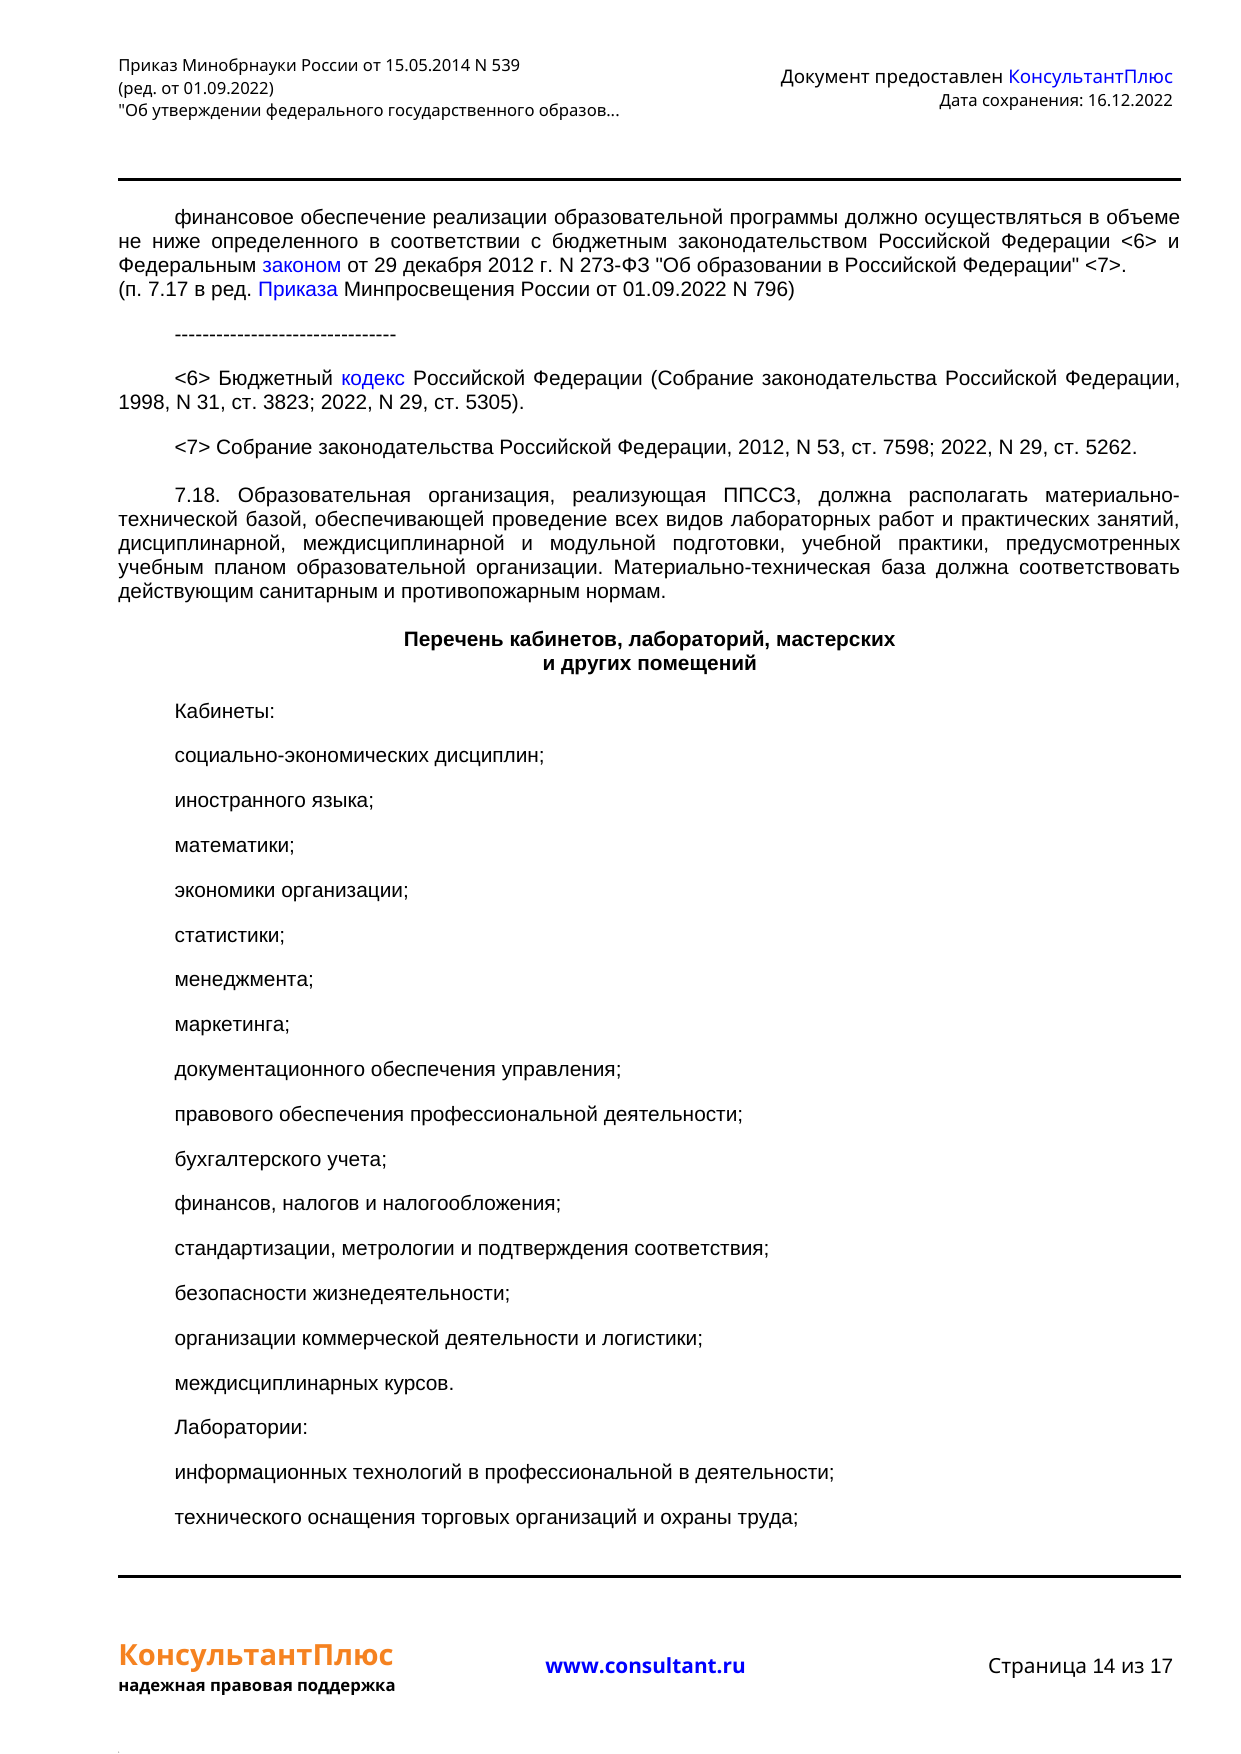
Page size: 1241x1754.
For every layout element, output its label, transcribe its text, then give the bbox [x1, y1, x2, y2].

text социально-экономических дисциплин; [118, 743, 1181, 767]
text бухгалтерского учета; [118, 1146, 1181, 1170]
text организации коммерческой деятельности и логистики; [118, 1326, 1181, 1349]
text документационного обеспечения управления; [118, 1057, 1181, 1081]
text правового обеспечения профессиональной деятельности; [118, 1102, 1181, 1126]
text информационных технологий в профессиональной в деятельности; [118, 1460, 1181, 1484]
text Лаборатории: [118, 1415, 1181, 1439]
text маркетинга; [118, 1012, 1181, 1036]
text <7> Собрание законодательства Российской Федерации, 2012, N 53, ст. 7598; 2022, N 29, ст. 5262. [118, 435, 1181, 459]
text 7.18. Образовательная организация, реализующая ППССЗ, должна располагать материально-технической базой, обеспечивающей проведение всех видов лабораторных работ и практических занятий, дисциплинарной, междисциплинарной и модульной подготовки, учебной практики, предусмотренных учебным планом образовательной организации. Материально-техническая база должна соответствовать действующим санитарным и противопожарным нормам. [118, 483, 1181, 603]
title Перечень кабинетов, лабораторий, мастерских [118, 627, 1181, 651]
text -------------------------------- [118, 321, 1181, 345]
text финансовое обеспечение реализации образовательной программы должно осуществляться в объеме не ниже определенного в соответствии с бюджетным законодательством Российской Федерации <6> и Федеральным законом от 29 декабря 2012 г. N 273-ФЗ "Об образовании в Российской Федерации" <7>. [118, 205, 1181, 277]
text математики; [118, 833, 1181, 857]
text технического оснащения торговых организаций и охраны труда; [118, 1505, 1181, 1529]
title и других помещений [118, 651, 1181, 674]
text (п. 7.17 в ред. Приказа Минпросвещения России от 01.09.2022 N 796) [118, 277, 1181, 301]
text иностранного языка; [118, 788, 1181, 812]
text Кабинеты: [118, 698, 1181, 722]
text статистики; [118, 922, 1181, 946]
text <6> Бюджетный кодекс Российской Федерации (Собрание законодательства Российской Федерации, 1998, N 31, ст. 3823; 2022, N 29, ст. 5305). [118, 366, 1181, 414]
text безопасности жизнедеятельности; [118, 1281, 1181, 1305]
text менеджмента; [118, 967, 1181, 991]
text финансов, налогов и налогообложения; [118, 1191, 1181, 1215]
text экономики организации; [118, 878, 1181, 902]
text стандартизации, метрологии и подтверждения соответствия; [118, 1236, 1181, 1260]
text междисциплинарных курсов. [118, 1370, 1181, 1394]
